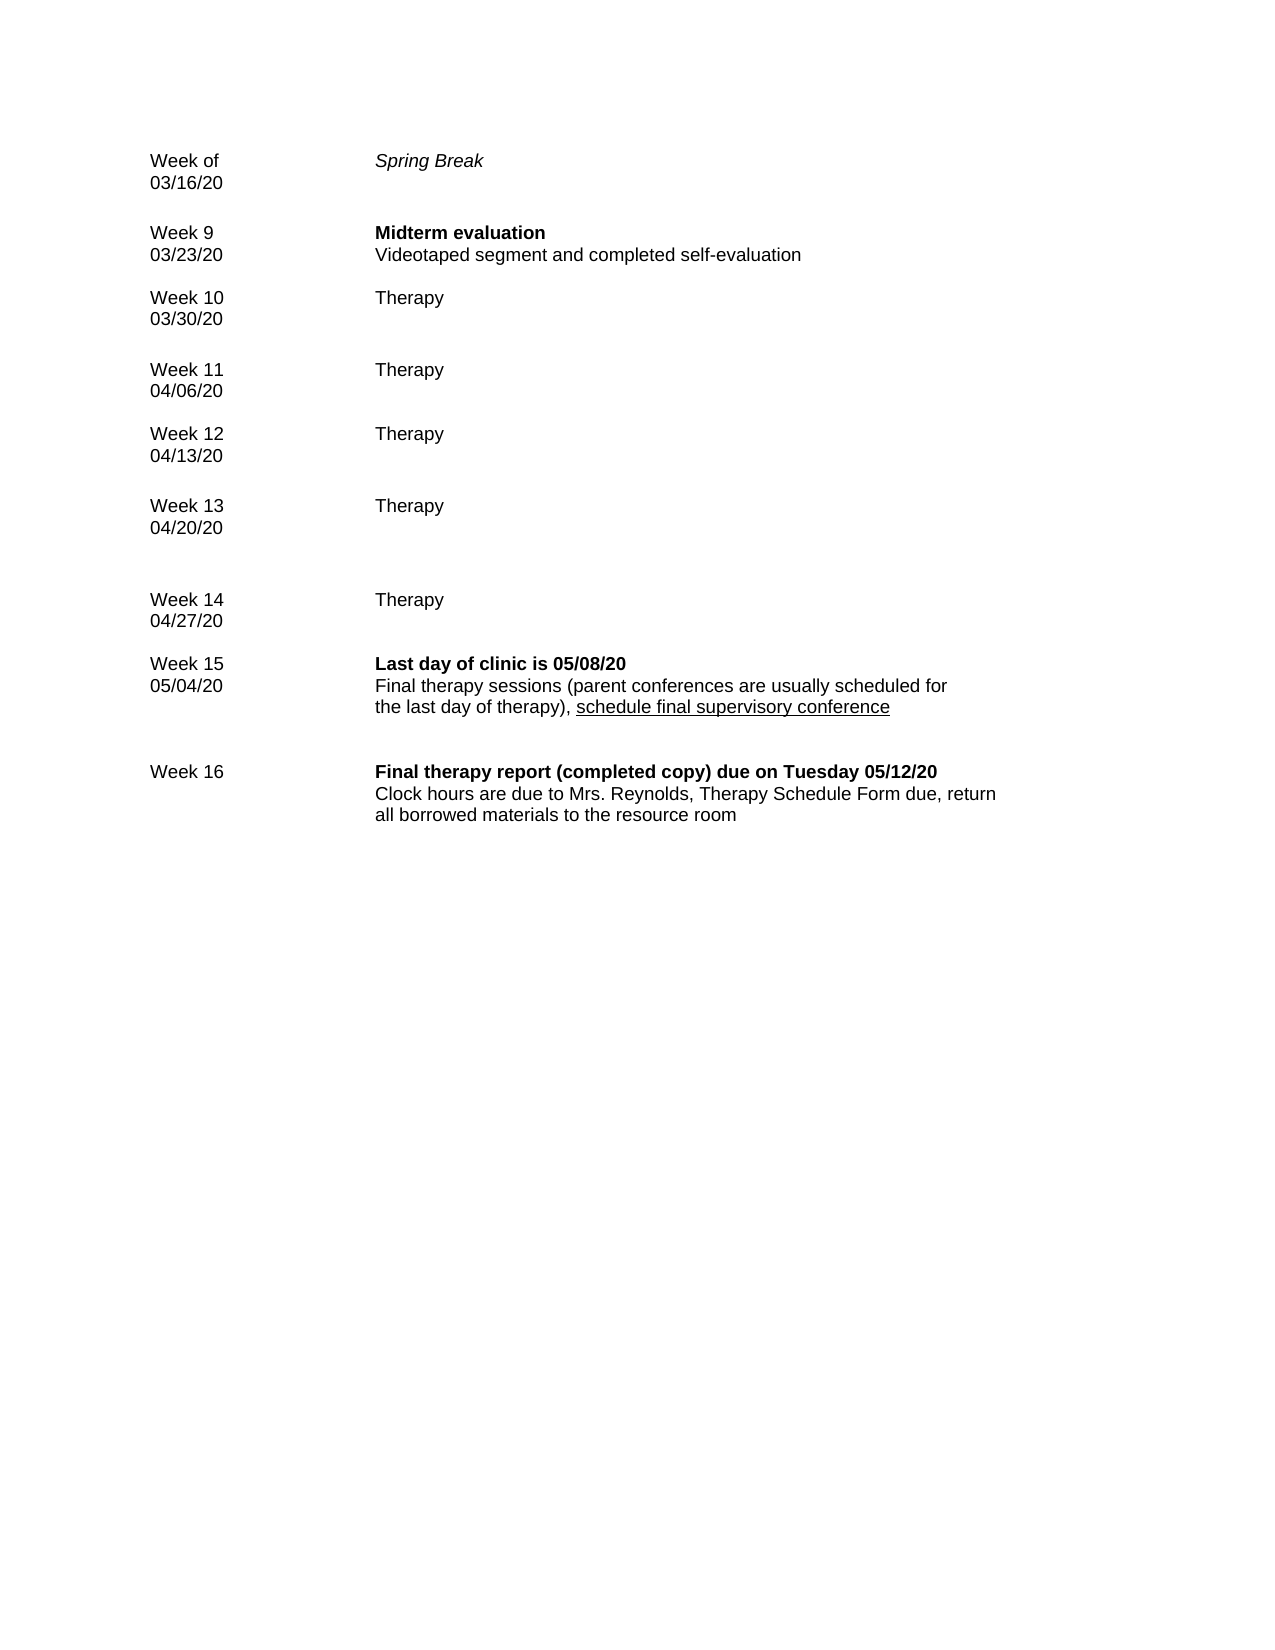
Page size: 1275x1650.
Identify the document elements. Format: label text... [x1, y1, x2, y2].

text Week 16 Final therapy report (completed copy) due on Tuesday 05/12/20 [150, 761, 1125, 782]
text Week 9 Midterm evaluation [150, 222, 1125, 243]
text Week 13 Therapy [150, 495, 1125, 517]
text 04/20/20 [150, 517, 1125, 538]
text 04/06/20 [150, 380, 1125, 402]
text Week 14 Therapy [150, 588, 1125, 610]
text all borrowed materials to the resource room [150, 804, 1125, 826]
text Week 15 Last day of clinic is 05/08/20 [150, 653, 1125, 675]
text Week 11 Therapy [150, 358, 1125, 380]
text 03/23/20 Videotaped segment and completed self-evaluation [150, 243, 1125, 265]
text Week 12 Therapy [150, 423, 1125, 445]
text Week of Spring Break [150, 150, 1125, 172]
text 03/30/20 [150, 308, 1125, 330]
text 04/13/20 [150, 445, 1125, 466]
text Week 10 Therapy [150, 287, 1125, 308]
text Clock hours are due to Mrs. Reynolds, Therapy Schedule Form due, return [150, 782, 1125, 804]
text 04/27/20 [150, 610, 1125, 632]
text 05/04/20 Final therapy sessions (parent conferences are usually scheduled for [150, 675, 1125, 696]
text the last day of therapy), schedule final supervisory conference [150, 696, 1125, 718]
text 03/16/20 [150, 172, 1125, 193]
